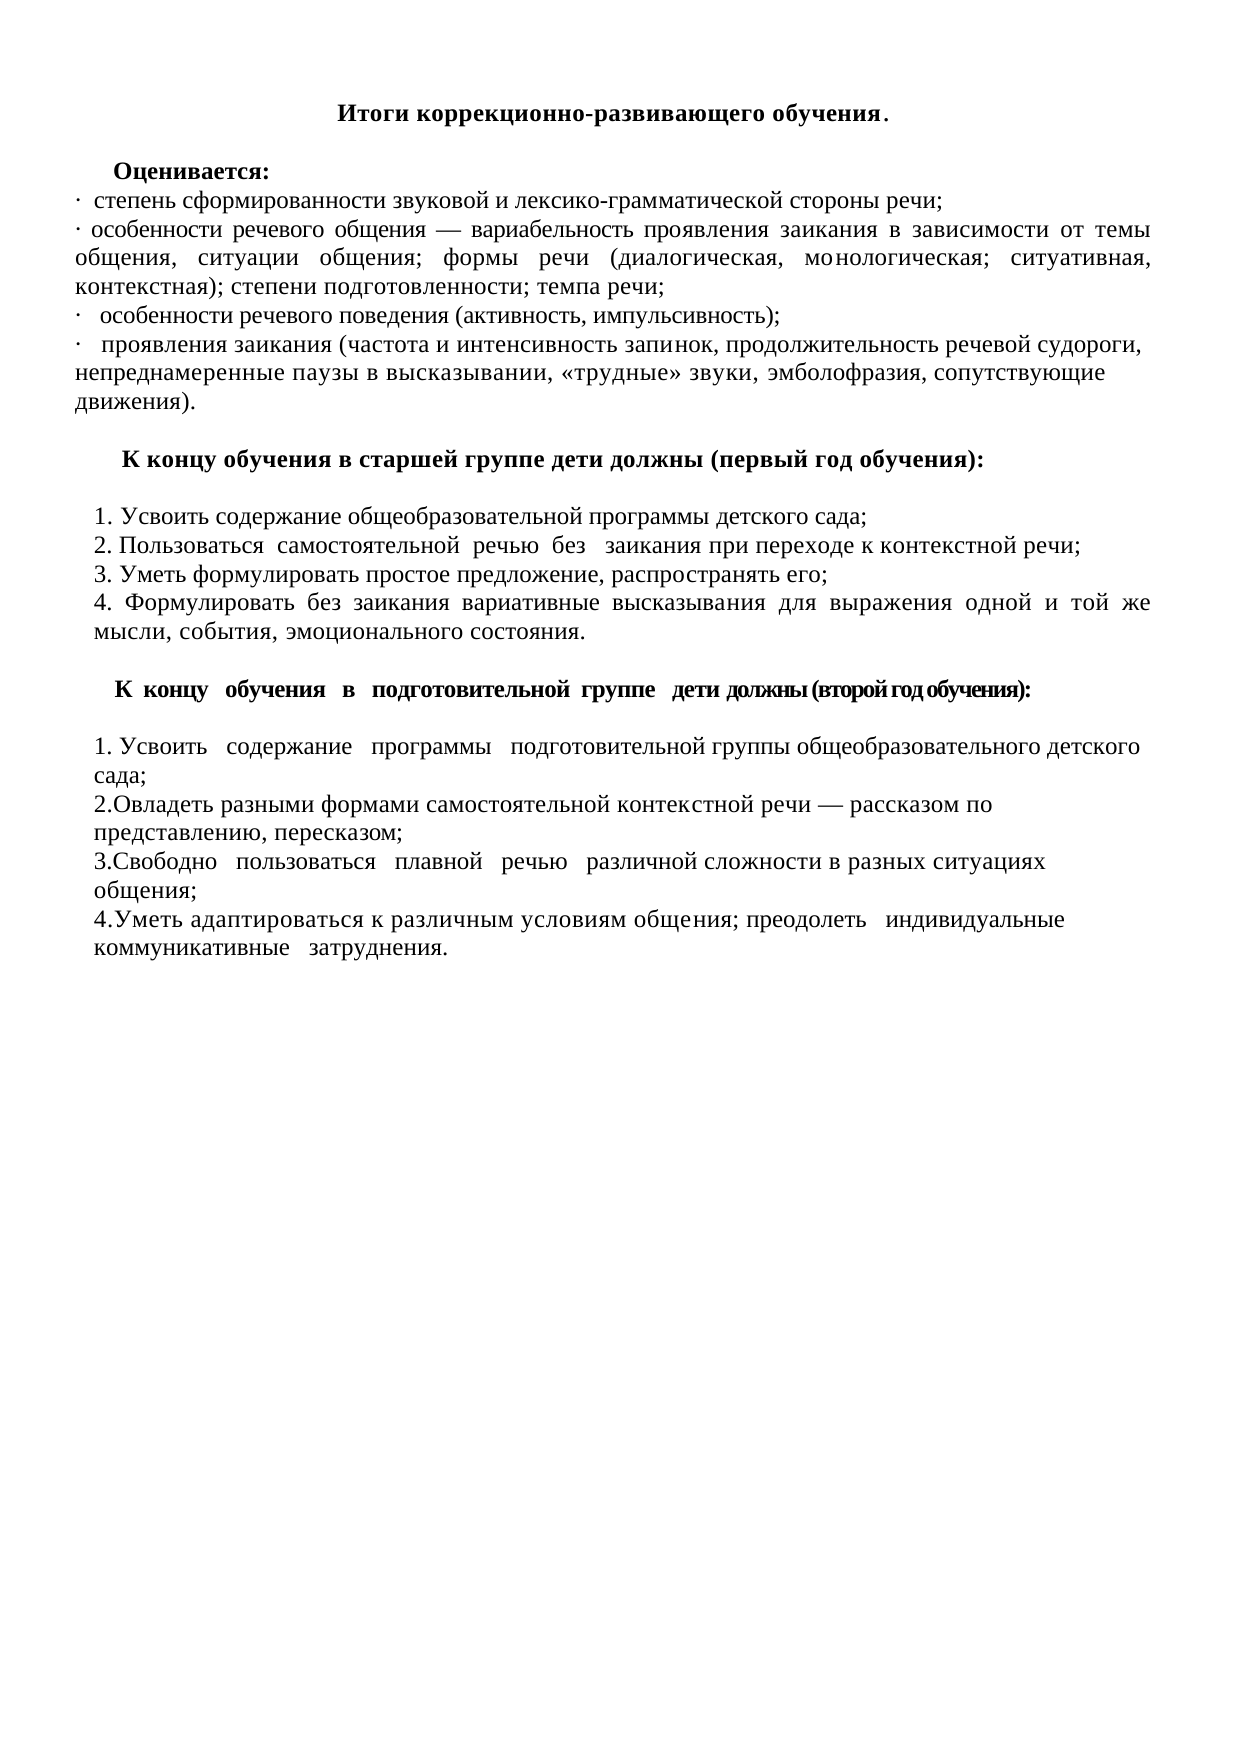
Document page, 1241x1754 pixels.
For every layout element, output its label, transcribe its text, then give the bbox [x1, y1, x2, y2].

text К концу обучения в старшей группе дети должны (первый год обучения): [75, 444, 1152, 472]
text К концу обучения в подготовительной группе дети должны (второй год обучения): [75, 674, 1152, 702]
text 2. Пользоваться самостоятельной речью без заикания при переходе к контекстной речи; [94, 530, 1152, 559]
text ∙ особенности речевого поведения (активность, импульсивность); [75, 300, 1152, 329]
text 3. Уметь формулировать простое предложение, распространять его; [94, 559, 1152, 587]
text ∙ степень сформированности звуковой и лексико-грамматической стороны речи; [75, 185, 1152, 214]
text 3.Свободно пользоваться плавной речью различной сложности в разных ситуациях общения; [94, 846, 1152, 904]
text 4. Формулировать без заикания вариативные высказывания для выражения одной и той же мысли, события, эмоционального состояния. [94, 587, 1152, 645]
text 1. Усвоить содержание общеобразовательной программы детского сада; [94, 501, 1152, 530]
text Итоги коррекционно-развивающего обучения. [75, 94, 1152, 127]
text 4.Уметь адаптироваться к различным условиям общения; преодолеть индивидуальные коммуникативные затруднения. [94, 904, 1152, 961]
text 1. Усвоить содержание программы подготовительной группы общеобразовательного детского сада; [94, 731, 1152, 789]
text 2.Овладеть разными формами самостоятельной контекстной речи — рассказом по представлению, пересказом; [94, 789, 1152, 846]
text ∙ проявления заикания (частота и интенсивность запинок, продолжительность речевой судороги, непреднамеренные паузы в высказывании, «трудные» звуки, эмболофразия, сопутствующие движения). [75, 329, 1152, 415]
text ∙ особенности речевого общения — вариабельность проявления заикания в зависимости от темы общения, ситуации общения; формы речи (диалогическая, монологическая; ситуативная, контекстная); степени подготовленности; темпа речи; [75, 214, 1152, 300]
text Оценивается: [75, 156, 1152, 185]
